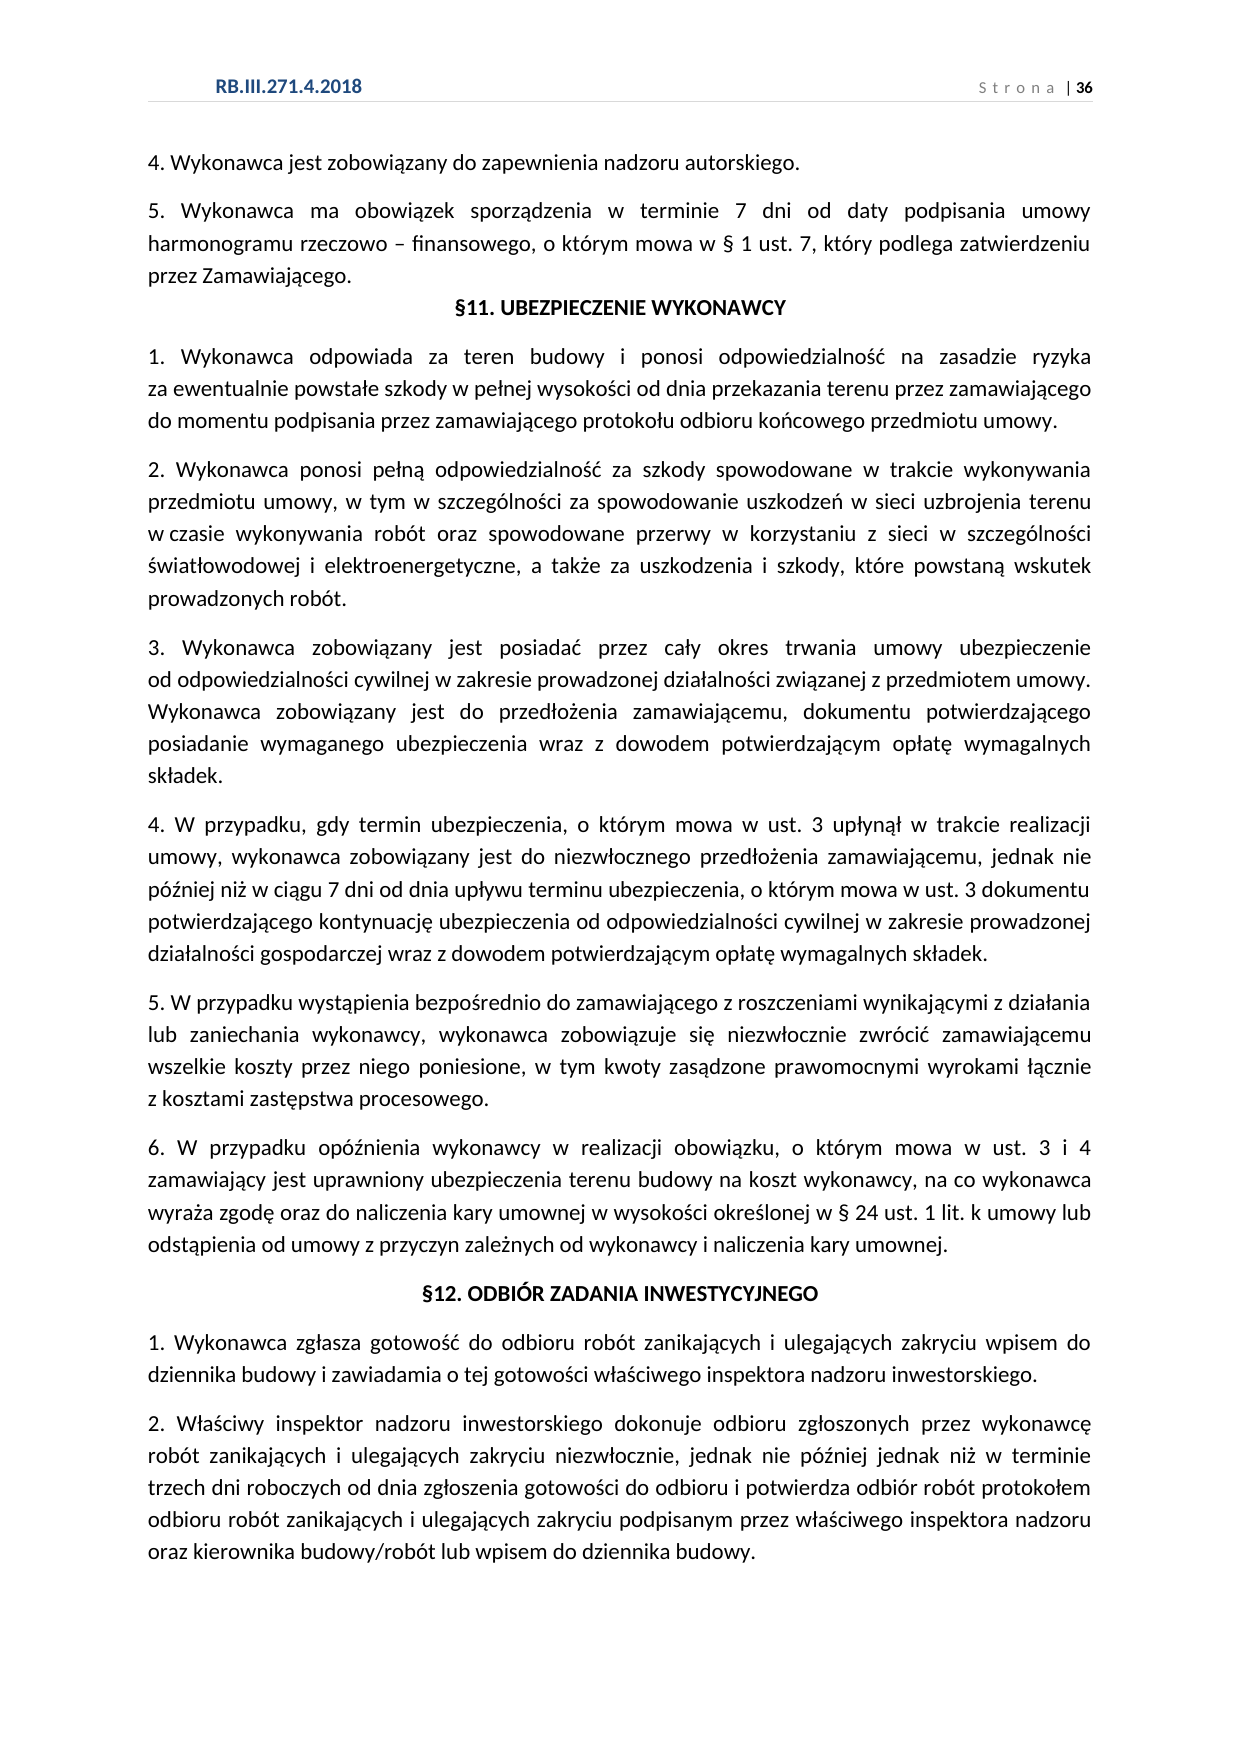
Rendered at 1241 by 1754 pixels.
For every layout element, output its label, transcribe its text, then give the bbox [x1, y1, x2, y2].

text 5. W przypadku wystąpienia bezpośrednio do zamawiającego z roszczeniami wynikającymi z działania lub zaniechania wykonawcy, wykonawca zobowiązuje się niezwłocznie zwrócić zamawiającemu wszelkie koszty przez niego poniesione, w tym kwoty zasądzone prawomocnymi wyrokami łącznie z kosztami zastępstwa procesowego. [148, 988, 1093, 1112]
text 5. Wykonawca ma obowiązek sporządzenia w terminie 7 dni od daty podpisania umowy harmonogramu rzeczowo – finansowego, o którym mowa w § 1 ust. 7, który podlega zatwierdzeniu przez Zamawiającego. [148, 196, 1093, 289]
text 2. Właściwy inspektor nadzoru inwestorskiego dokonuje odbioru zgłoszonych przez wykonawcę robót zanikających i ulegających zakryciu niezwłocznie, jednak nie później jednak niż w terminie trzech dni roboczych od dnia zgłoszenia gotowości do odbioru i potwierdza odbiór robót protokołem odbioru robót zanikających i ulegających zakryciu podpisanym przez właściwego inspektora nadzoru oraz kierownika budowy/robót lub wpisem do dziennika budowy. [148, 1409, 1093, 1565]
text 3. Wykonawca zobowiązany jest posiadać przez cały okres trwania umowy ubezpieczenie od odpowiedzialności cywilnej w zakresie prowadzonej działalności związanej z przedmiotem umowy. Wykonawca zobowiązany jest do przedłożenia zamawiającemu, dokumentu potwierdzającego posiadanie wymaganego ubezpieczenia wraz z dowodem potwierdzającym opłatę wymagalnych składek. [148, 633, 1093, 789]
text 2. Wykonawca ponosi pełną odpowiedzialność za szkody spowodowane w trakcie wykonywania przedmiotu umowy, w tym w szczególności za spowodowanie uszkodzeń w sieci uzbrojenia terenu w czasie wykonywania robót oraz spowodowane przerwy w korzystaniu z sieci w szczególności światłowodowej i elektroenergetyczne, a także za uszkodzenia i szkody, które powstaną wskutek prowadzonych robót. [148, 455, 1093, 612]
text §11. UBEZPIECZENIE WYKONAWCY [148, 293, 1093, 321]
text §12. ODBIÓR ZADANIA INWESTYCYJNEGO [148, 1279, 1093, 1307]
text 1. Wykonawca zgłasza gotowość do odbioru robót zanikających i ulegających zakryciu wpisem do dziennika budowy i zawiadamia o tej gotowości właściwego inspektora nadzoru inwestorskiego. [148, 1328, 1093, 1388]
text 4. Wykonawca jest zobowiązany do zapewnienia nadzoru autorskiego. [148, 148, 1093, 176]
text 4. W przypadku, gdy termin ubezpieczenia, o którym mowa w ust. 3 upłynął w trakcie realizacji umowy, wykonawca zobowiązany jest do niezwłocznego przedłożenia zamawiającemu, jednak nie później niż w ciągu 7 dni od dnia upływu terminu ubezpieczenia, o którym mowa w ust. 3 dokumentu potwierdzającego kontynuację ubezpieczenia od odpowiedzialności cywilnej w zakresie prowadzonej działalności gospodarczej wraz z dowodem potwierdzającym opłatę wymagalnych składek. [148, 810, 1093, 967]
text 6. W przypadku opóźnienia wykonawcy w realizacji obowiązku, o którym mowa w ust. 3 i 4 zamawiający jest uprawniony ubezpieczenia terenu budowy na koszt wykonawcy, na co wykonawca wyraża zgodę oraz do naliczenia kary umownej w wysokości określonej w § 24 ust. 1 lit. k umowy lub odstąpienia od umowy z przyczyn zależnych od wykonawcy i naliczenia kary umownej. [148, 1133, 1093, 1258]
text 1. Wykonawca odpowiada za teren budowy i ponosi odpowiedzialność na zasadzie ryzyka za ewentualnie powstałe szkody w pełnej wysokości od dnia przekazania terenu przez zamawiającego do momentu podpisania przez zamawiającego protokołu odbioru końcowego przedmiotu umowy. [148, 342, 1093, 434]
